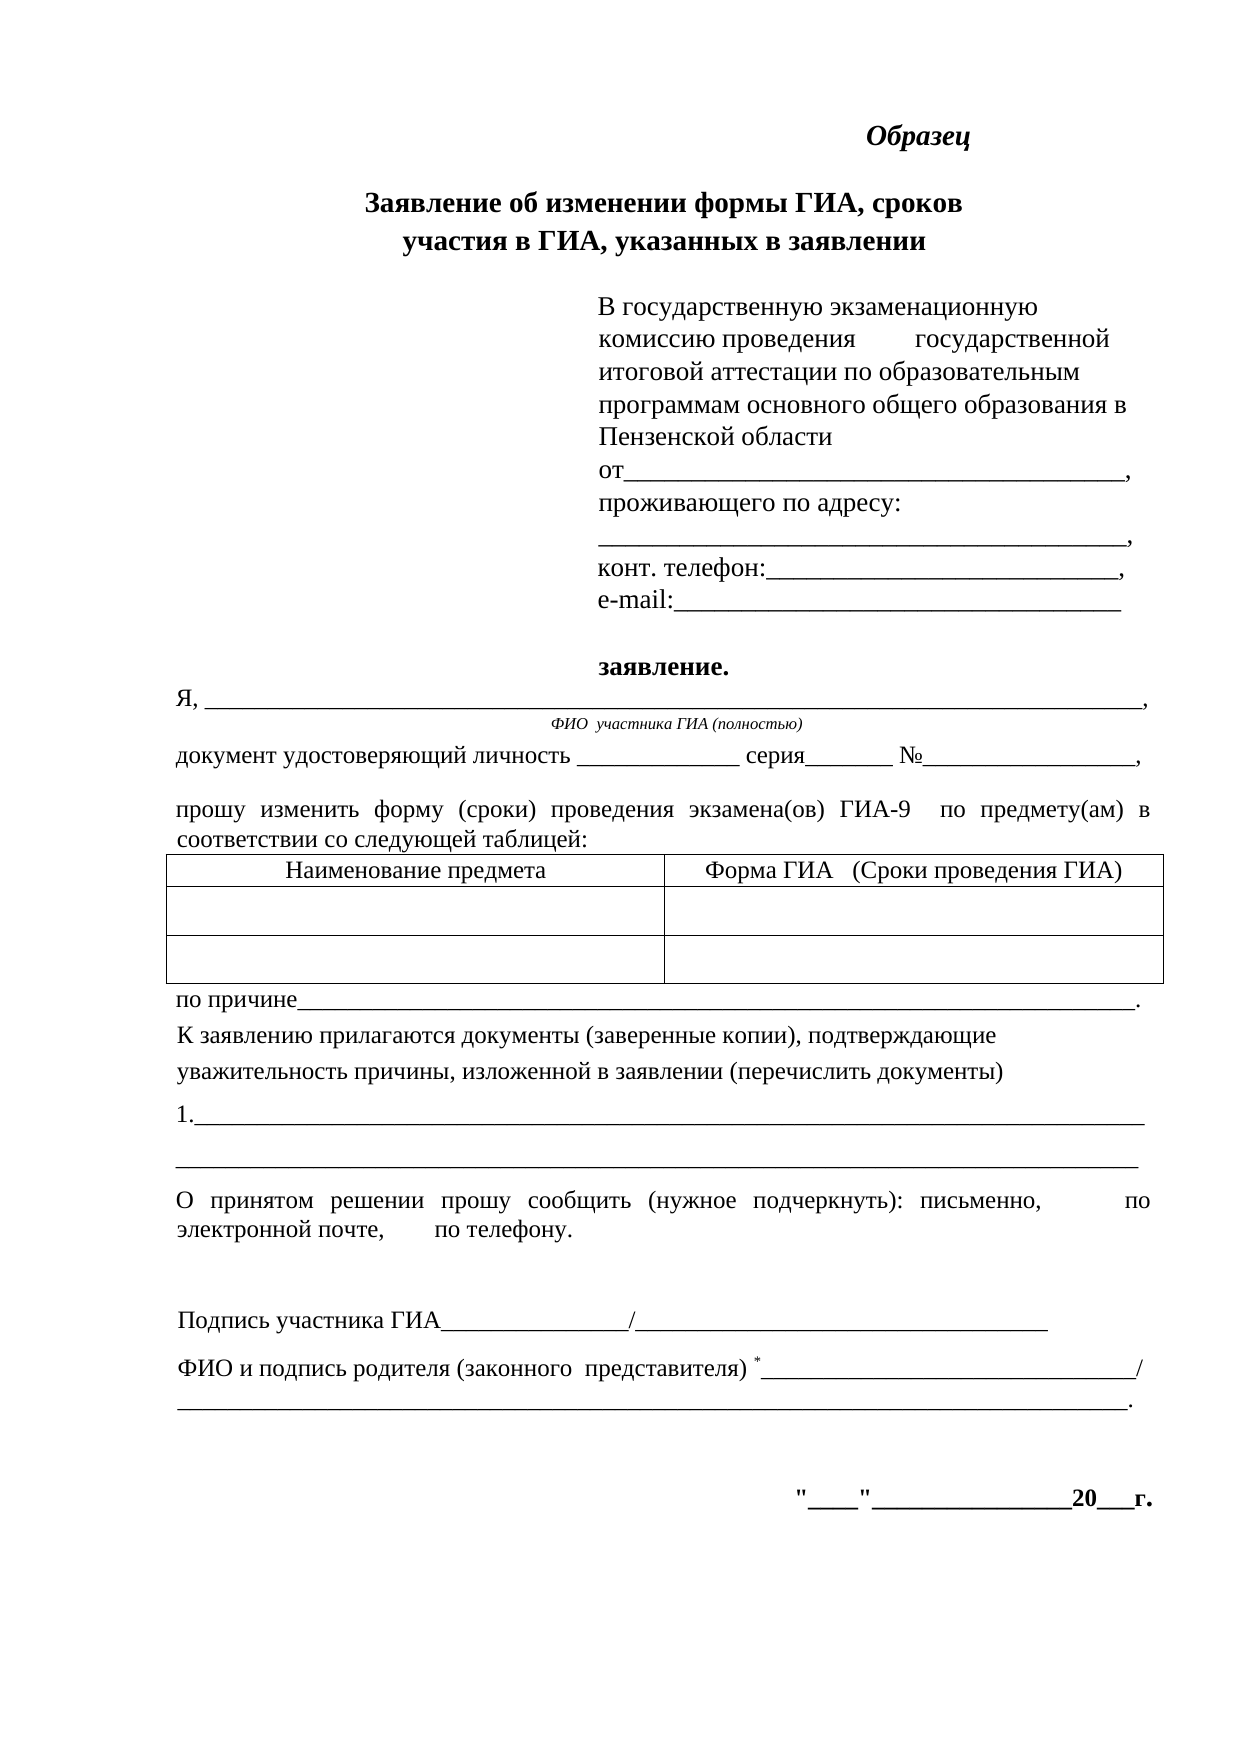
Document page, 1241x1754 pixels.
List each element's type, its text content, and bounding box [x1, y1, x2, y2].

text документ удостоверяющий личность _____________ серия_______ №_________________, [176, 740, 1152, 769]
text конт. телефон:__________________________, [597, 551, 1152, 582]
table_header Форма ГИА (Сроки проведения ГИА) [665, 855, 1163, 886]
text Заявление об изменении формы ГИА, сроков участия в ГИА, указанных в заявлении [354, 185, 974, 256]
text прошу изменить форму (сроки) проведения экзамена(ов) ГИА-9 по предмету(ам) в соответствии со следующей таблицей: [176, 794, 1152, 853]
text _____________________________________________________________________________ [176, 1142, 1152, 1171]
text ФИО и подпись родителя (законного представителя) *______________________________/ ____________________________________________________________________________. [177, 1353, 1152, 1413]
text Я, ___________________________________________________________________________, [176, 683, 1152, 712]
text О принятом решении прошу сообщить (нужное подчеркнуть): письменно, по электронной почте, по телефону. [176, 1185, 1152, 1243]
table_cell [665, 936, 1163, 983]
text ФИО участника ГИА (полностью) [176, 714, 1152, 733]
table_cell [167, 887, 664, 935]
text 1.____________________________________________________________________________ [176, 1099, 1152, 1128]
text Подпись участника ГИА_______________/_________________________________ [177, 1306, 1152, 1334]
table_cell [167, 936, 664, 983]
text по причине___________________________________________________________________. К заявлению прилагаются документы (заверенные копии), подтверждающие уважительность причины, изложенной в заявлении (перечислить документы) [176, 984, 1152, 1085]
text e-mail:_________________________________ [597, 583, 1152, 614]
text заявление. [177, 649, 1150, 681]
table_cell [665, 887, 1163, 935]
text "____"________________20___г. [177, 1479, 1153, 1512]
table_header Наименование предмета [167, 855, 664, 886]
text В государственную экзаменационную комиссию проведения государственной итоговой аттестации по образовательным программам основного общего образования в Пензенской области от_____________________________________, проживающего по адресу: _______________________________________, [597, 290, 1152, 549]
text Образец [354, 118, 974, 152]
